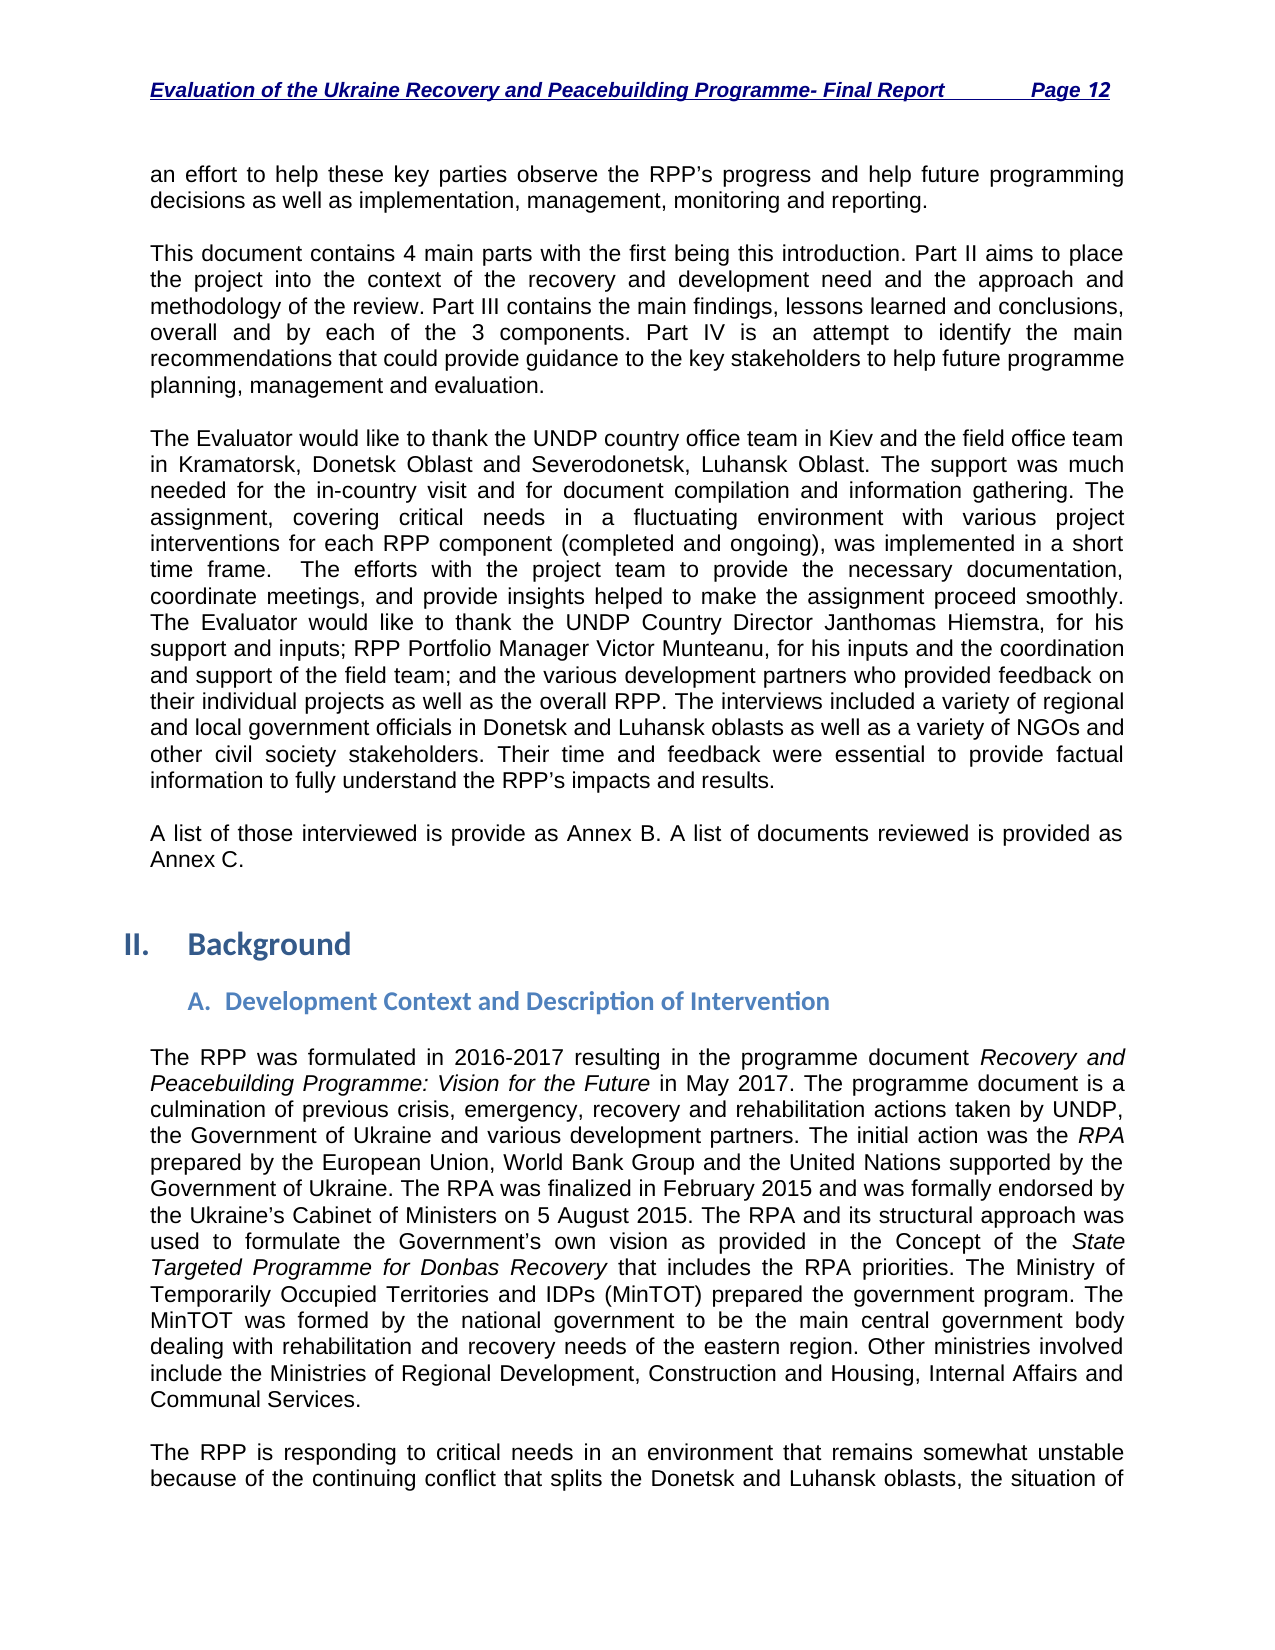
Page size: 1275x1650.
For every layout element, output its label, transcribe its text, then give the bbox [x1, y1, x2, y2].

subtitle Development Context and Description of Intervention [187, 984, 1125, 1017]
text A list of those interviewed is provide as Annex B. A list of documents reviewed is provided as Annex C. [150, 820, 1125, 872]
text The RPP was formulated in 2016-2017 resulting in the programme document Recovery and Peacebuilding Programme: Vision for the Future in May 2017. The programme document is a culmination of previous crisis, emergency, recovery and rehabilitation actions taken by UNDP, the Government of Ukraine and various development partners. The initial action was the RPA prepared by the European Union, World Bank Group and the United Nations supported by the Government of Ukraine. The RPA was finalized in February 2015 and was formally endorsed by the Ukraine’s Cabinet of Ministers on 5 August 2015. The RPA and its structural approach was used to formulate the Government’s own vision as provided in the Concept of the State Targeted Programme for Donbas Recovery that includes the RPA priorities. The Ministry of Temporarily Occupied Territories and IDPs (MinTOT) prepared the government program. The MinTOT was formed by the national government to be the main central government body dealing with rehabilitation and recovery needs of the eastern region. Other ministries involved include the Ministries of Regional Development, Construction and Housing, Internal Affairs and Communal Services. [150, 1043, 1125, 1412]
text The Evaluator would like to thank the UNDP country office team in Kiev and the field office team in Kramatorsk, Donetsk Oblast and Severodonetsk, Luhansk Oblast. The support was much needed for the in-country visit and for document compilation and information gathering. The assignment, covering critical needs in a fluctuating environment with various project interventions for each RPP component (completed and ongoing), was implemented in a short time frame. The efforts with the project team to provide the necessary documentation, coordinate meetings, and provide insights helped to make the assignment proceed smoothly. The Evaluator would like to thank the UNDP Country Director Janthomas Hiemstra, for his support and inputs; RPP Portfolio Manager Victor Munteanu, for his inputs and the coordination and support of the field team; and the various development partners who provided feedback on their individual projects as well as the overall RPP. The interviews included a variety of regional and local government officials in Donetsk and Luhansk oblasts as well as a variety of NGOs and other civil society stakeholders. Their time and feedback were essential to provide factual information to fully understand the RPP’s impacts and results. [150, 424, 1125, 793]
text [150, 1439, 1125, 1491]
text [150, 161, 1125, 214]
subtitle Background [150, 922, 1125, 963]
text This document contains 4 main parts with the first being this introduction. Part II aims to place the project into the context of the recovery and development need and the approach and methodology of the review. Part III contains the main findings, lessons learned and conclusions, overall and by each of the 3 components. Part IV is an attempt to identify the main recommendations that could provide guidance to the key stakeholders to help future programme planning, management and evaluation. [150, 240, 1125, 398]
